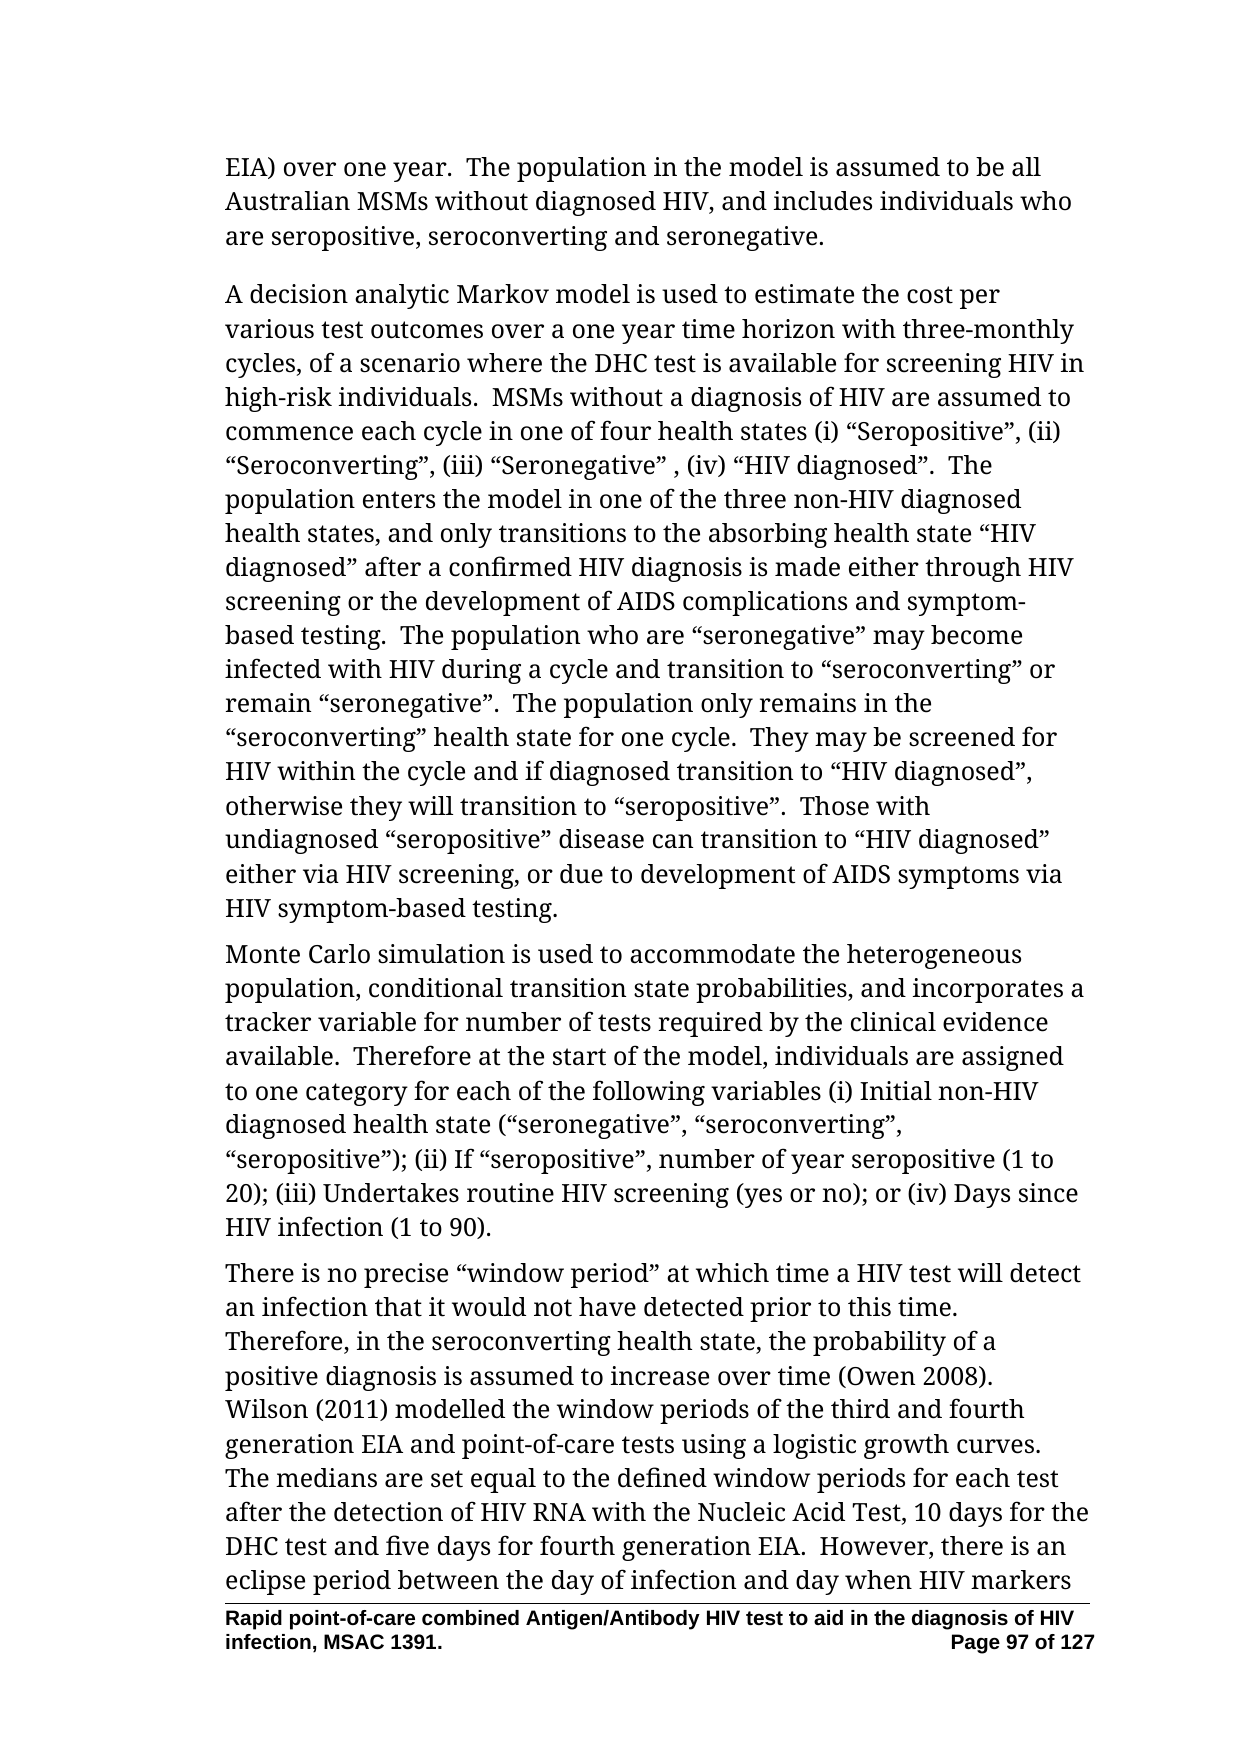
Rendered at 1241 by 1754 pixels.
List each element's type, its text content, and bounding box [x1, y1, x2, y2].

text Monte Carlo simulation is used to accommodate the heterogeneous population, conditional transition state probabilities, and incorporates a tracker variable for number of tests required by the clinical evidence available. Therefore at the start of the model, individuals are assigned to one category for each of the following variables (i) Initial non-HIV diagnosed health state (“seronegative”, “seroconverting”, “seropositive”); (ii) If “seropositive”, number of year seropositive (1 to 20); (iii) Undertakes routine HIV screening (yes or no); or (iv) Days since HIV infection (1 to 90). [225, 937, 1090, 1243]
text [225, 150, 1090, 252]
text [225, 1256, 1090, 1597]
text A decision analytic Markov model is used to estimate the cost per various test outcomes over a one year time horizon with three-monthly cycles, of a scenario where the DHC test is available for screening HIV in high-risk individuals. MSMs without a diagnosis of HIV are assumed to commence each cycle in one of four health states (i) “Seropositive”, (ii) “Seroconverting”, (iii) “Seronegative” , (iv) “HIV diagnosed”. The population enters the model in one of the three non-HIV diagnosed health states, and only transitions to the absorbing health state “HIV diagnosed” after a confirmed HIV diagnosis is made either through HIV screening or the development of AIDS complications and symptom-based testing. The population who are “seronegative” may become infected with HIV during a cycle and transition to “seroconverting” or remain “seronegative”. The population only remains in the “seroconverting” health state for one cycle. They may be screened for HIV within the cycle and if diagnosed transition to “HIV diagnosed”, otherwise they will transition to “seropositive”. Those with undiagnosed “seropositive” disease can transition to “HIV diagnosed” either via HIV screening, or due to development of AIDS symptoms via HIV symptom-based testing. [225, 277, 1090, 924]
